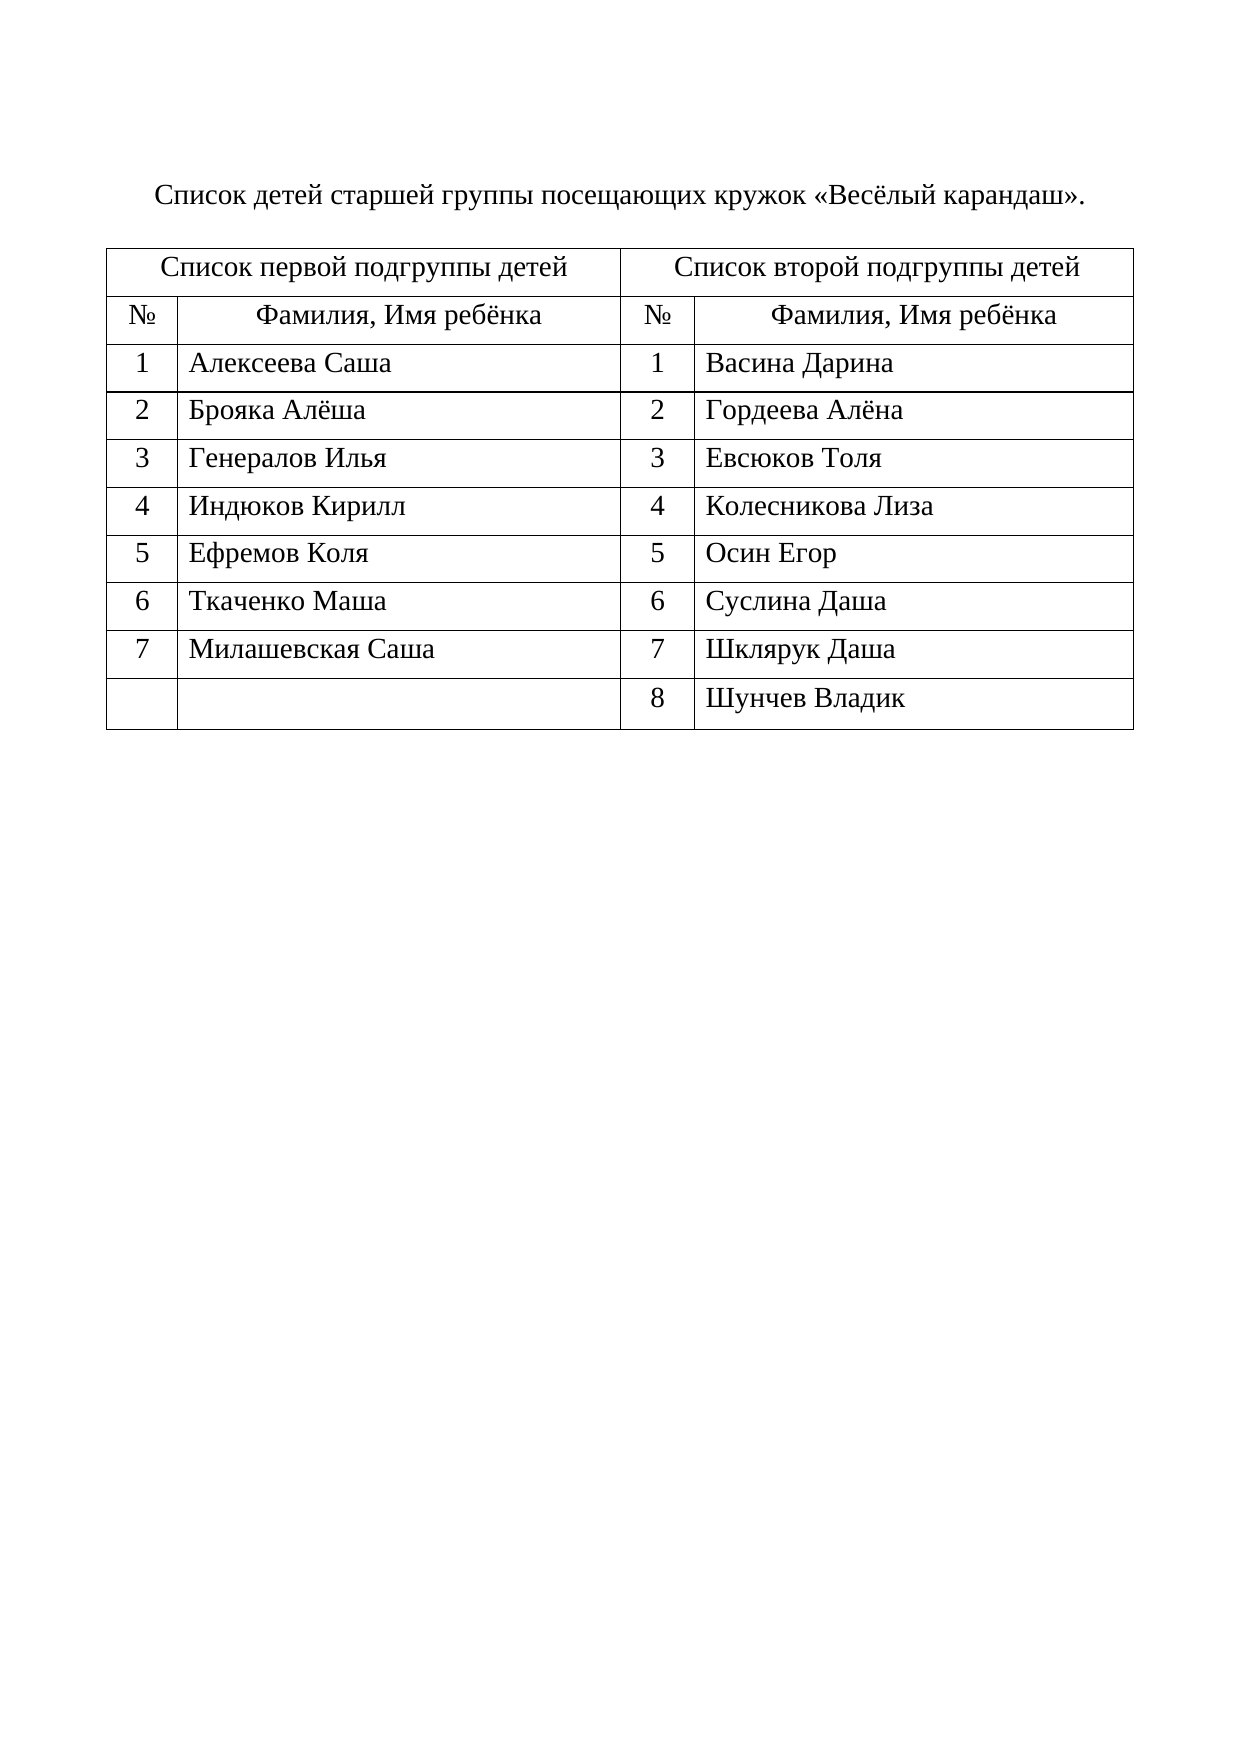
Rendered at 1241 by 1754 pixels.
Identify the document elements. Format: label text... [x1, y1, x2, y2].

table_cell 1 [107, 345, 177, 391]
table_header Список первой подгруппы детей [107, 249, 620, 296]
table_cell № [107, 297, 177, 344]
table_cell 4 [107, 488, 177, 534]
table_cell [178, 679, 620, 729]
table_cell 6 [107, 583, 177, 630]
table_header Список второй подгруппы детей [621, 249, 1133, 296]
table_cell Милашевская Саша [178, 631, 620, 678]
table_cell 1 [621, 345, 694, 391]
table_cell 2 [621, 393, 694, 439]
table_cell Ткаченко Маша [178, 583, 620, 630]
table_cell 3 [107, 440, 177, 487]
table_cell Шклярук Даша [695, 631, 1133, 678]
table_cell Фамилия, Имя ребёнка [695, 297, 1133, 344]
table_cell Васина Дарина [695, 345, 1133, 391]
table_cell 5 [621, 536, 694, 582]
table_cell 7 [621, 631, 694, 678]
text Список детей старшей группы посещающих кружок «Весёлый карандаш». [118, 177, 1122, 211]
table_cell Генералов Илья [178, 440, 620, 487]
table_cell Осин Егор [695, 536, 1133, 582]
table_cell Ефремов Коля [178, 536, 620, 582]
table_cell Алексеева Саша [178, 345, 620, 391]
table_cell Индюков Кирилл [178, 488, 620, 534]
table_cell 6 [621, 583, 694, 630]
table_cell Гордеева Алёна [695, 393, 1133, 439]
table_cell 7 [107, 631, 177, 678]
table_cell 4 [621, 488, 694, 534]
table_cell 3 [621, 440, 694, 487]
table_cell Суслина Даша [695, 583, 1133, 630]
table_cell Евсюков Толя [695, 440, 1133, 487]
table_cell 2 [107, 393, 177, 439]
table_cell Колесникова Лиза [695, 488, 1133, 534]
table_cell 8 [621, 679, 694, 729]
table_cell Брояка Алёша [178, 393, 620, 439]
table_cell [107, 679, 177, 729]
table_cell № [621, 297, 694, 344]
table_cell Фамилия, Имя ребёнка [178, 297, 620, 344]
table_cell Шунчев Владик [695, 679, 1133, 729]
table_cell 5 [107, 536, 177, 582]
